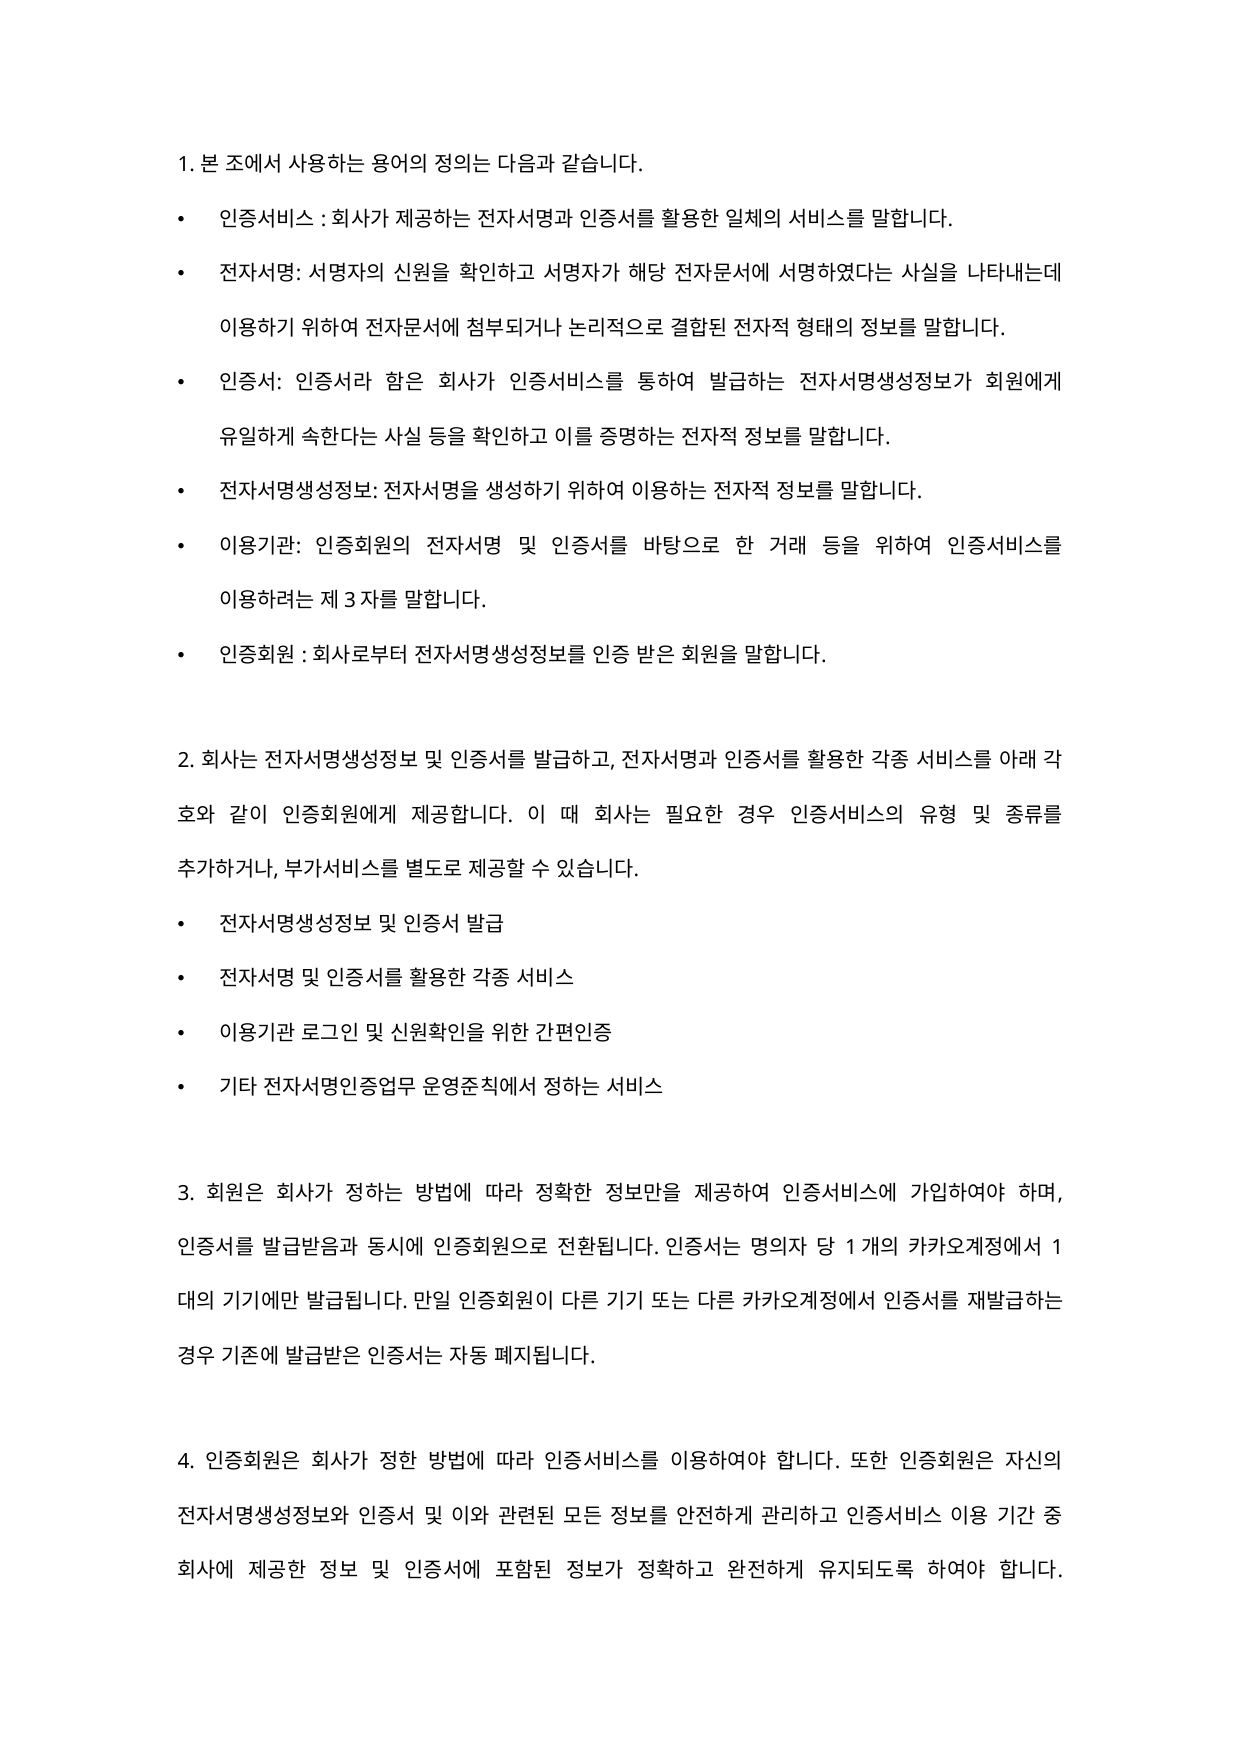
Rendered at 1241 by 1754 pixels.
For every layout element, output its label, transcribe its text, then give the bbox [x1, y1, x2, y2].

list 전자서명: 서명자의 신원을 확인하고 서명자가 해당 전자문서에 서명하였다는 사실을 나타내는데 이용하기 위하여 전자문서에 첨부되거나 논리적으로 결합된 전자적 형태의 정보를 말합니다. [177, 257, 1063, 341]
list 인증회원 : 회사로부터 전자서명생성정보를 인증 받은 회원을 말합니다. [177, 638, 1063, 668]
text 2. 회사는 전자서명생성정보 및 인증서를 발급하고, 전자서명과 인증서를 활용한 각종 서비스를 아래 각 호와 같이 인증회원에게 제공합니다. 이 때 회사는 필요한 경우 인증서비스의 유형 및 종류를 추가하거나, 부가서비스를 별도로 제공할 수 있습니다. [177, 744, 1063, 883]
list 인증서: 인증서라 함은 회사가 인증서비스를 통하여 발급하는 전자서명생성정보가 회원에게 유일하게 속한다는 사실 등을 확인하고 이를 증명하는 전자적 정보를 말합니다. [177, 366, 1063, 450]
list 전자서명생성정보 및 인증서 발급 [177, 907, 1063, 937]
list 기타 전자서명인증업무 운영준칙에서 정하는 서비스 [177, 1070, 1063, 1100]
list 전자서명생성정보: 전자서명을 생성하기 위하여 이용하는 전자적 정보를 말합니다. [177, 474, 1063, 505]
list 전자서명 및 인증서를 활용한 각종 서비스 [177, 961, 1063, 992]
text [177, 1445, 1063, 1584]
text 1. 본 조에서 사용하는 용어의 정의는 다음과 같습니다. [177, 148, 1063, 178]
list 인증서비스 : 회사가 제공하는 전자서명과 인증서를 활용한 일체의 서비스를 말합니다. [177, 202, 1063, 232]
text 3. 회원은 회사가 정하는 방법에 따라 정확한 정보만을 제공하여 인증서비스에 가입하여야 하며, 인증서를 발급받음과 동시에 인증회원으로 전환됩니다. 인증서는 명의자 당 1개의 카카오계정에서 1대의 기기에만 발급됩니다. 만일 인증회원이 다른 기기 또는 다른 카카오계정에서 인증서를 재발급하는 경우 기존에 발급받은 인증서는 자동 폐지됩니다. [177, 1176, 1063, 1369]
list 이용기관 로그인 및 신원확인을 위한 간편인증 [177, 1016, 1063, 1046]
list 이용기관: 인증회원의 전자서명 및 인증서를 바탕으로 한 거래 등을 위하여 인증서비스를 이용하려는 제3자를 말합니다. [177, 529, 1063, 614]
